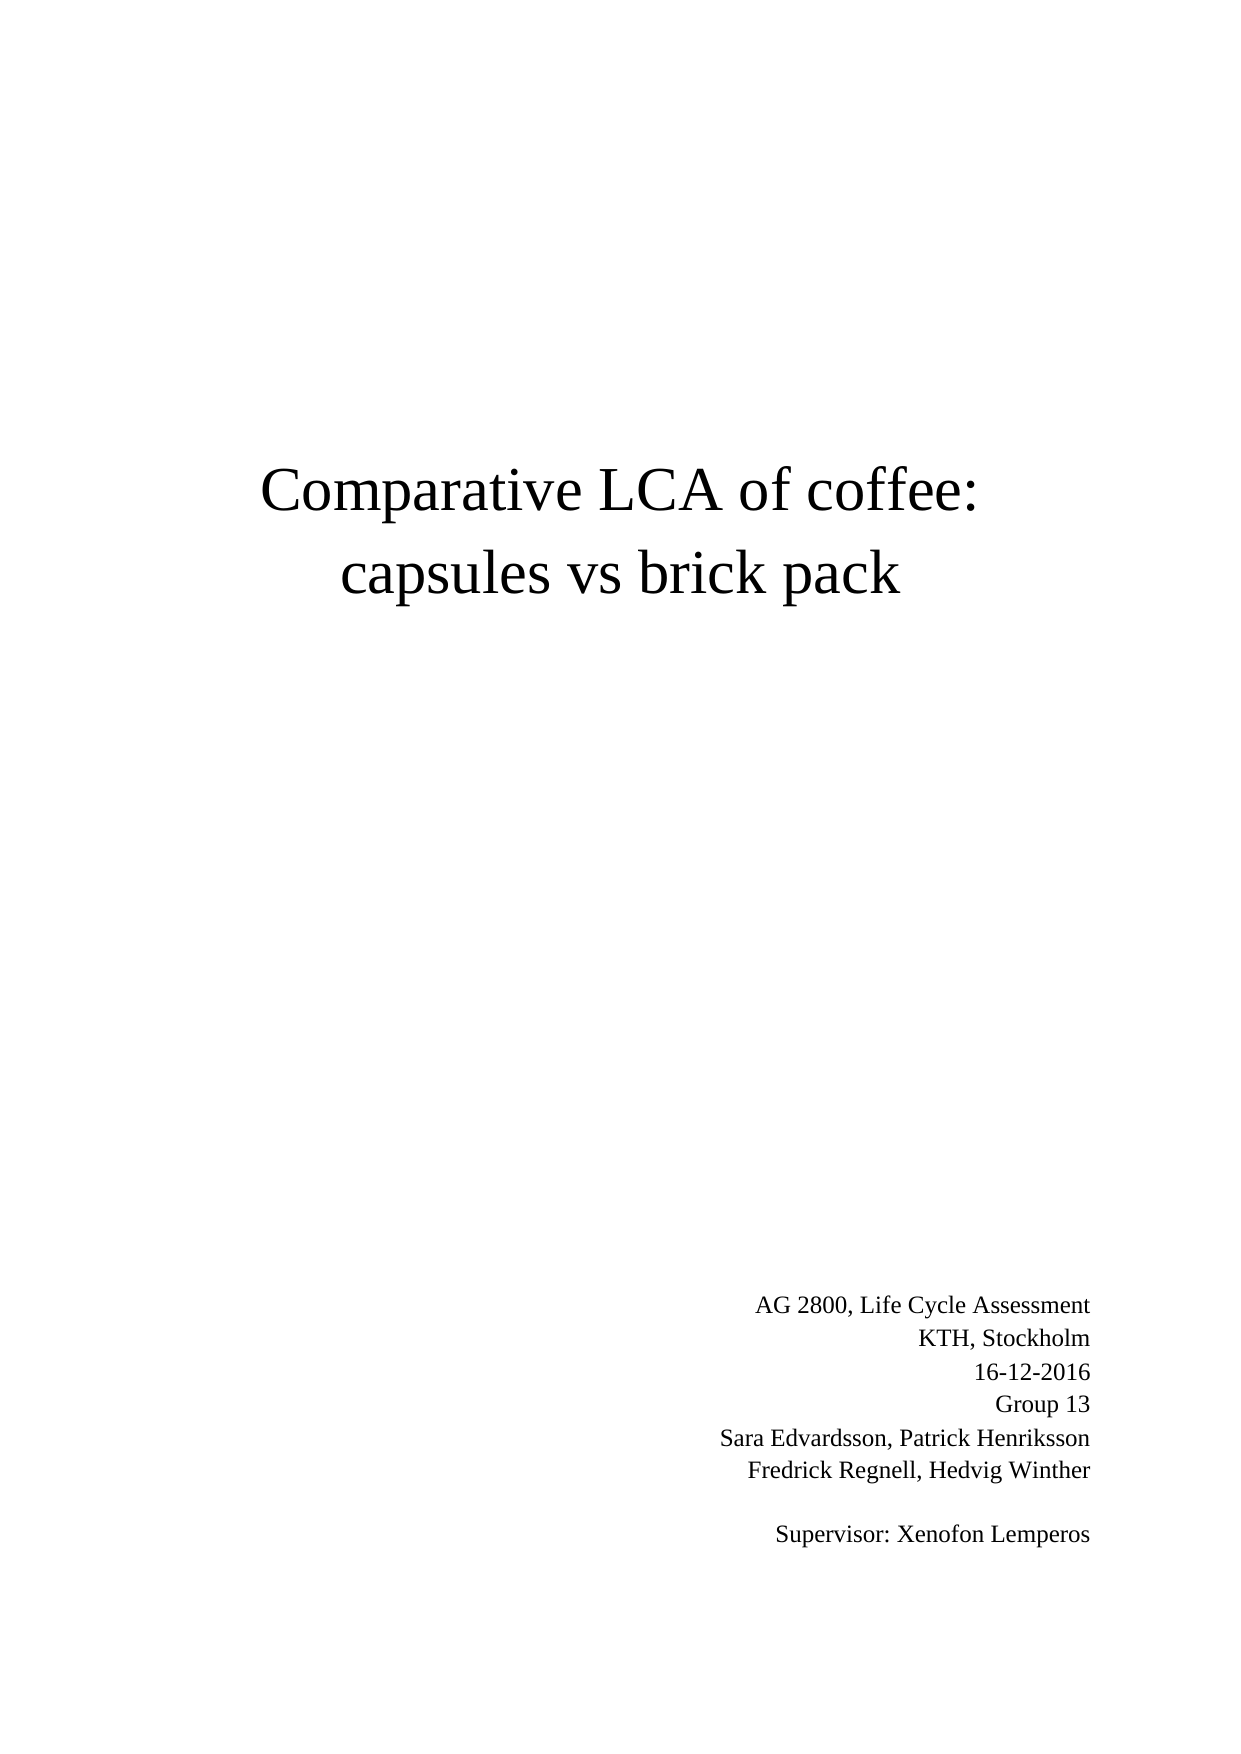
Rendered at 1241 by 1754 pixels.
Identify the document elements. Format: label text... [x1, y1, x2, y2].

text AG 2800, Life Cycle Assessment [150, 1291, 1090, 1319]
text Fredrick Regnell, Hedvig Winther [150, 1456, 1090, 1484]
text Comparative LCA of coffee: capsules vs brick pack [150, 452, 1090, 607]
text Group 13 [150, 1389, 1090, 1418]
text Supervisor: Xenofon Lemperos [150, 1519, 1090, 1548]
text Sara Edvardsson, Patrick Henriksson [150, 1423, 1090, 1451]
text KTH, Stockholm [150, 1323, 1090, 1352]
text 16-12-2016 [150, 1357, 1090, 1385]
